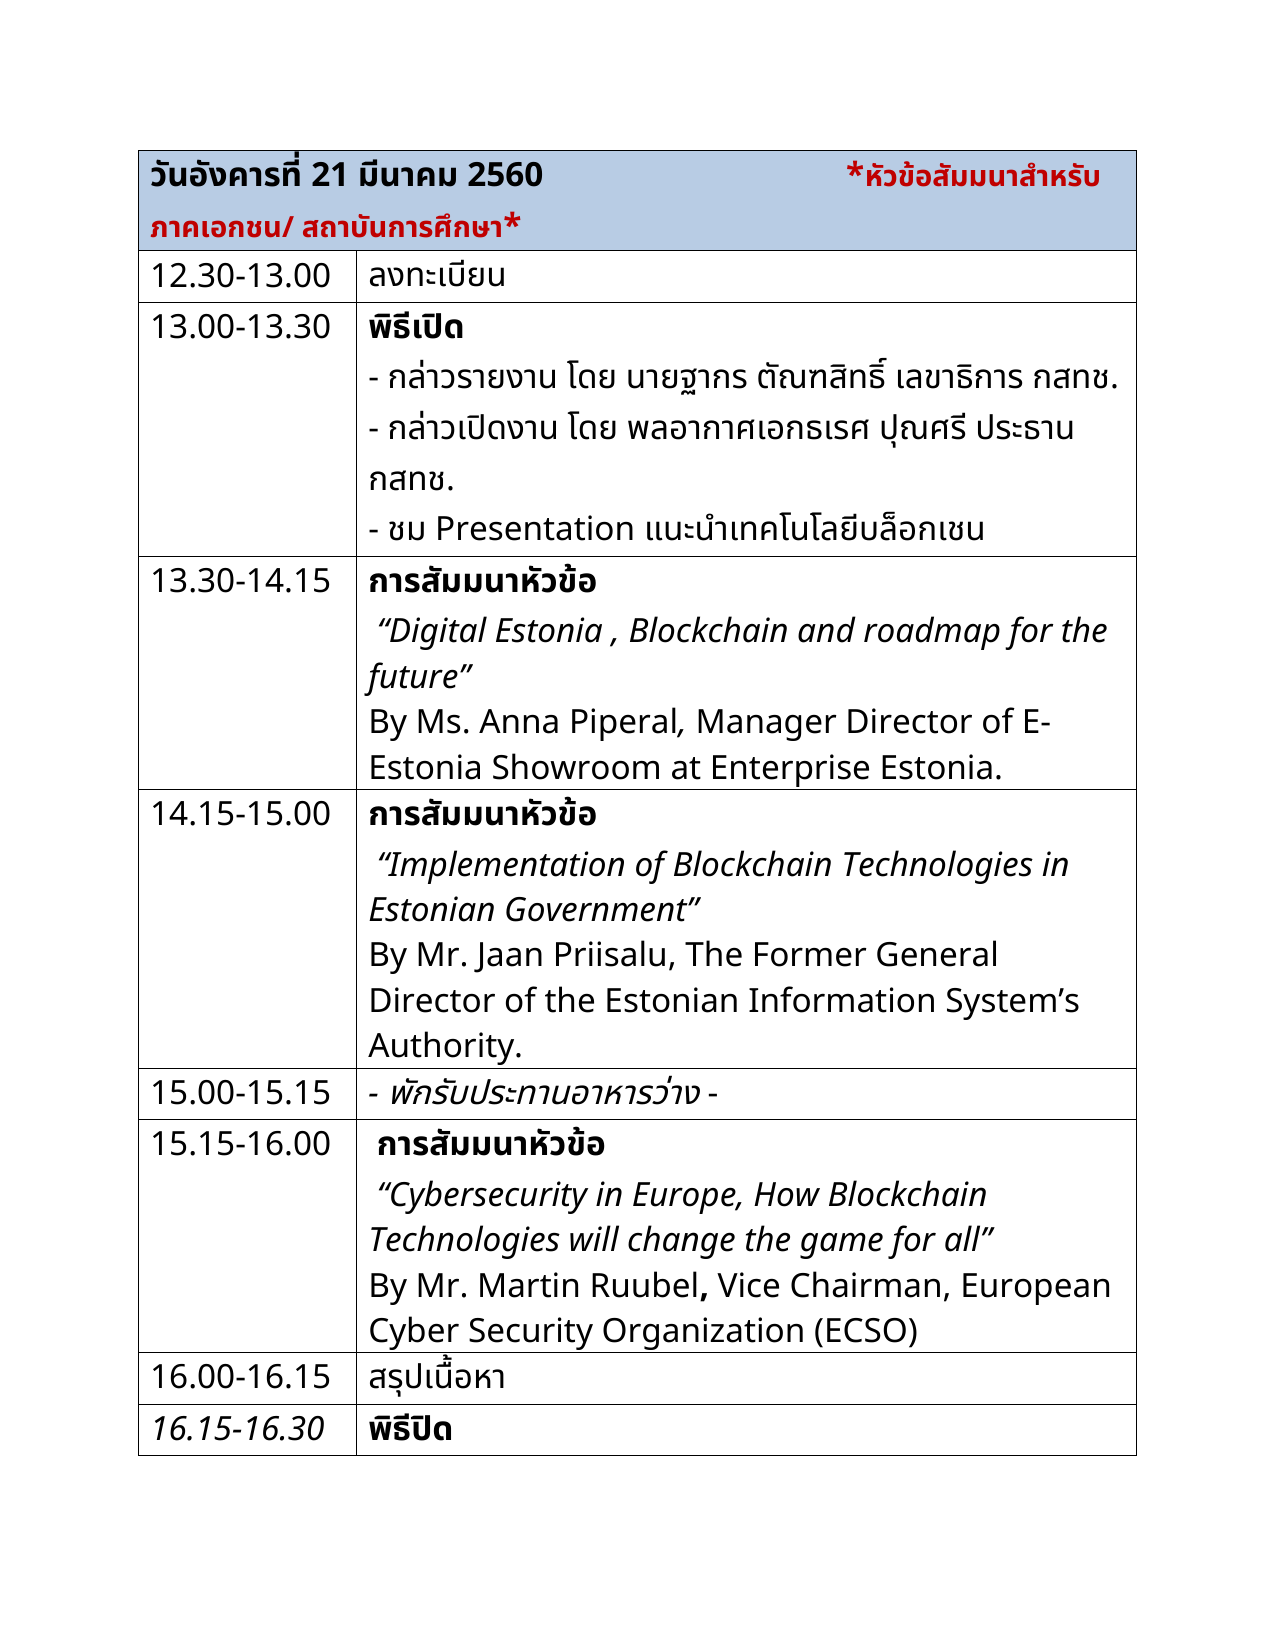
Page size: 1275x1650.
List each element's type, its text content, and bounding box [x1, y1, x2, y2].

table_cell การสัมมนาหัวข้อ “Implementation of Blockchain Technologies in Estonian Government” By Mr. Jaan Priisalu, The Former General Director of the Estonian Information System’s Authority. [357, 790, 1136, 1067]
table_cell ลงทะเบียน [357, 251, 1136, 302]
table_cell - พักรับประทานอาหารว่าง - [357, 1069, 1136, 1119]
table_cell 15.00-15.15 [139, 1069, 356, 1119]
table_cell การสัมมนาหัวข้อ “Digital Estonia , Blockchain and roadmap for the future” By Ms. Anna Piperal, Manager Director of E- Estonia Showroom at Enterprise Estonia. [357, 557, 1136, 789]
table_cell พิธีเปิด - กล่าวรายงาน โดย นายฐากร ตัณฑสิทธิ์ เลขาธิการ กสทช. - กล่าวเปิดงาน โดย พลอากาศเอกธเรศ ปุณศรี ประธาน กสทช. - ชม Presentation แนะนำเทคโนโลยีบล็อกเชน [357, 303, 1136, 556]
table_cell 13.30-14.15 [139, 557, 356, 789]
table_cell 14.15-15.00 [139, 790, 356, 1067]
table_cell 16.00-16.15 [139, 1353, 356, 1404]
table_cell 16.15-16.30 [139, 1405, 356, 1455]
table_cell 12.30-13.00 [139, 251, 356, 302]
table_cell 15.15-16.00 [139, 1120, 356, 1352]
table_cell 13.00-13.30 [139, 303, 356, 556]
table_cell สรุปเนื้อหา [357, 1353, 1136, 1404]
table_cell การสัมมนาหัวข้อ “Cybersecurity in Europe, How Blockchain Technologies will change the game for all” By Mr. Martin Ruubel, Vice Chairman, European Cyber Security Organization (ECSO) [357, 1120, 1136, 1352]
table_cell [357, 1405, 1136, 1455]
table_header วันอังคารที่ 21 มีนาคม 2560 *หัวข้อสัมมนาสำหรับภาคเอกชน/ สถาบันการศึกษา* [139, 151, 1136, 250]
